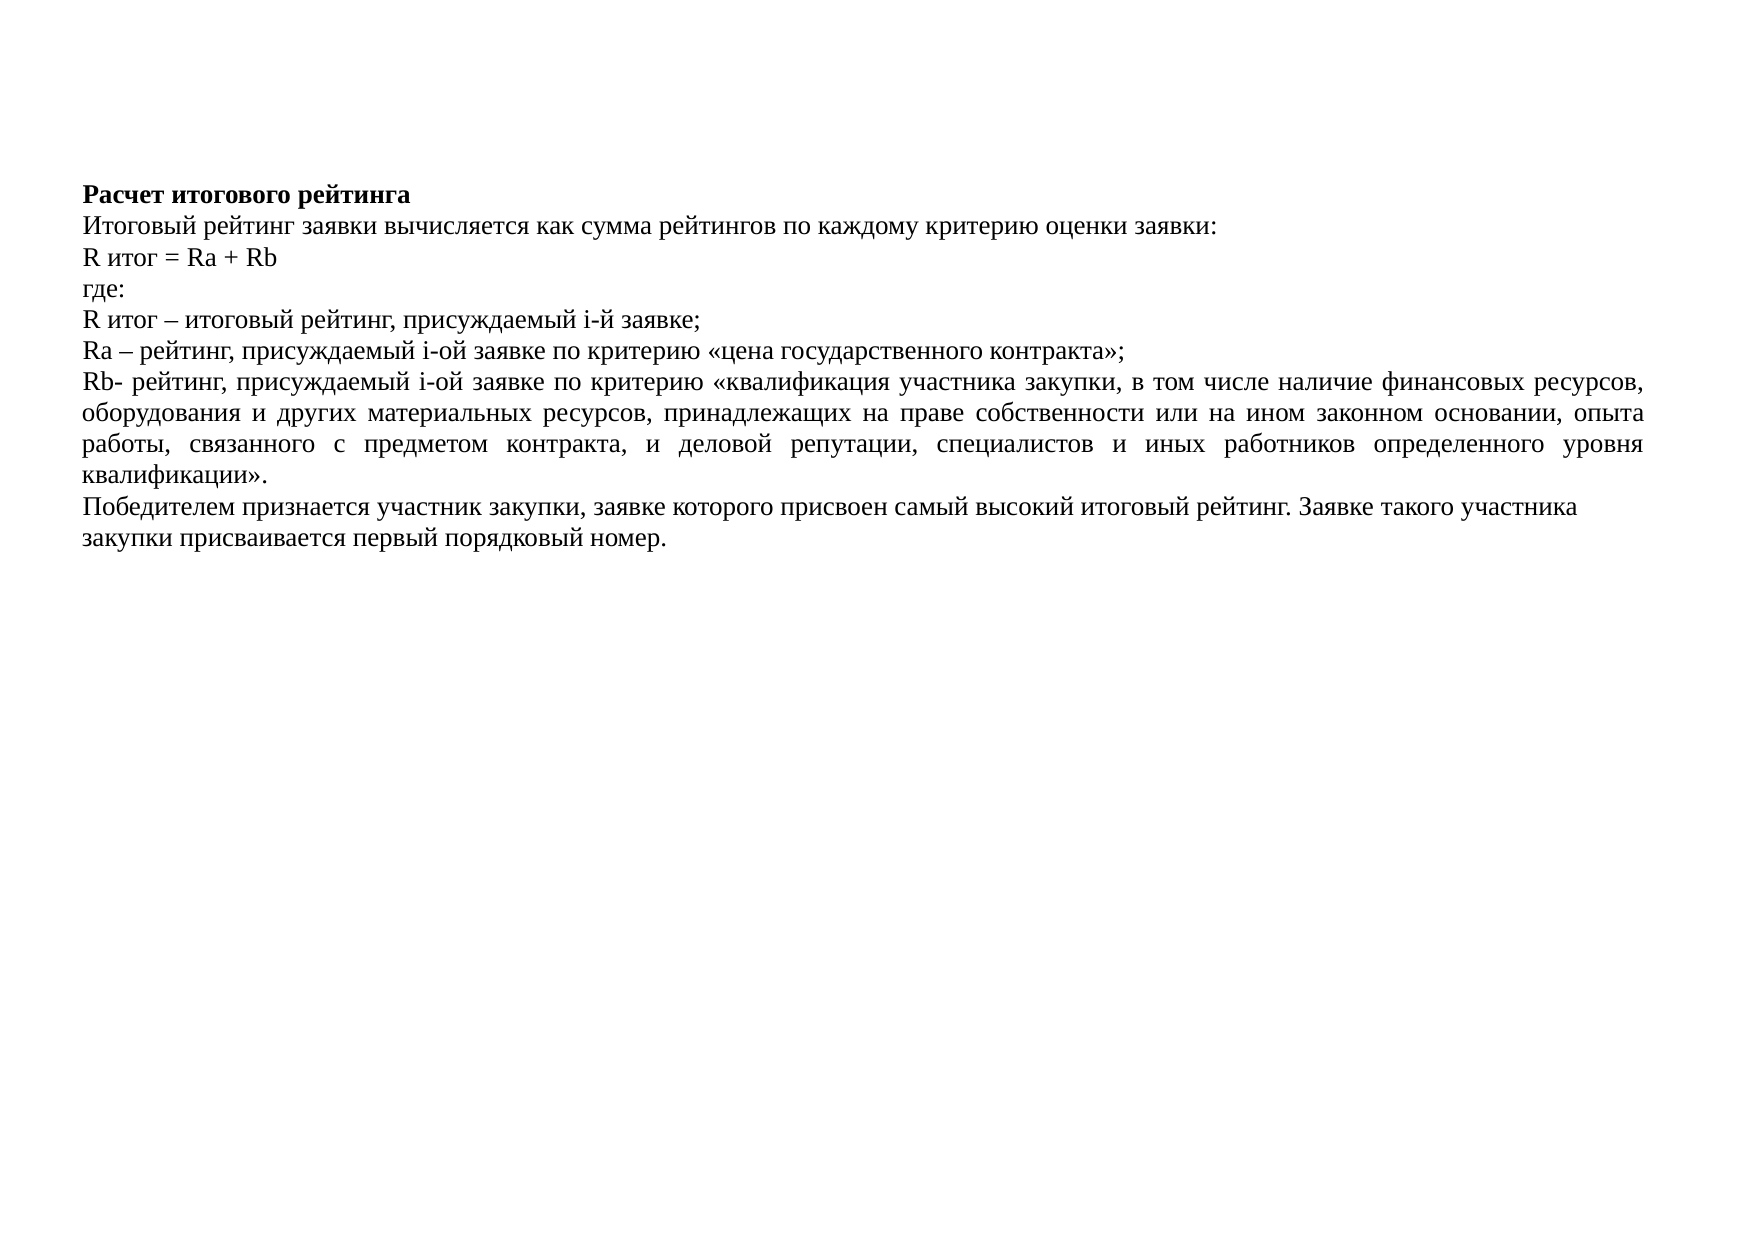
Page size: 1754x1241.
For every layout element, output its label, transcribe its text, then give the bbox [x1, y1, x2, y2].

text Итоговый рейтинг заявки вычисляется как сумма рейтингов по каждому критерию оценки заявки: [82, 209, 1646, 241]
text где: [82, 272, 1646, 303]
text Rb- рейтинг, присуждаемый i-ой заявке по критерию «квалификация участника закупки, в том числе наличие финансовых ресурсов, оборудования и других материальных ресурсов, принадлежащих на праве собственности или на ином законном основании, опыта работы, связанного с предметом контракта, и деловой репутации, специалистов и иных работников определенного уровня квалификации». [82, 365, 1646, 490]
text R итог – итоговый рейтинг, присуждаемый i-й заявке; [82, 303, 1646, 334]
text R итог = Ra + Rb [82, 241, 1646, 272]
text Ra – рейтинг, присуждаемый i-ой заявке по критерию «цена государственного контракта»; [82, 334, 1646, 365]
text Победителем признается участник закупки, заявке которого присвоен самый высокий итоговый рейтинг. Заявке такого участника закупки присваивается первый порядковый номер. [82, 490, 1646, 552]
text Расчет итогового рейтинга [82, 178, 1646, 209]
